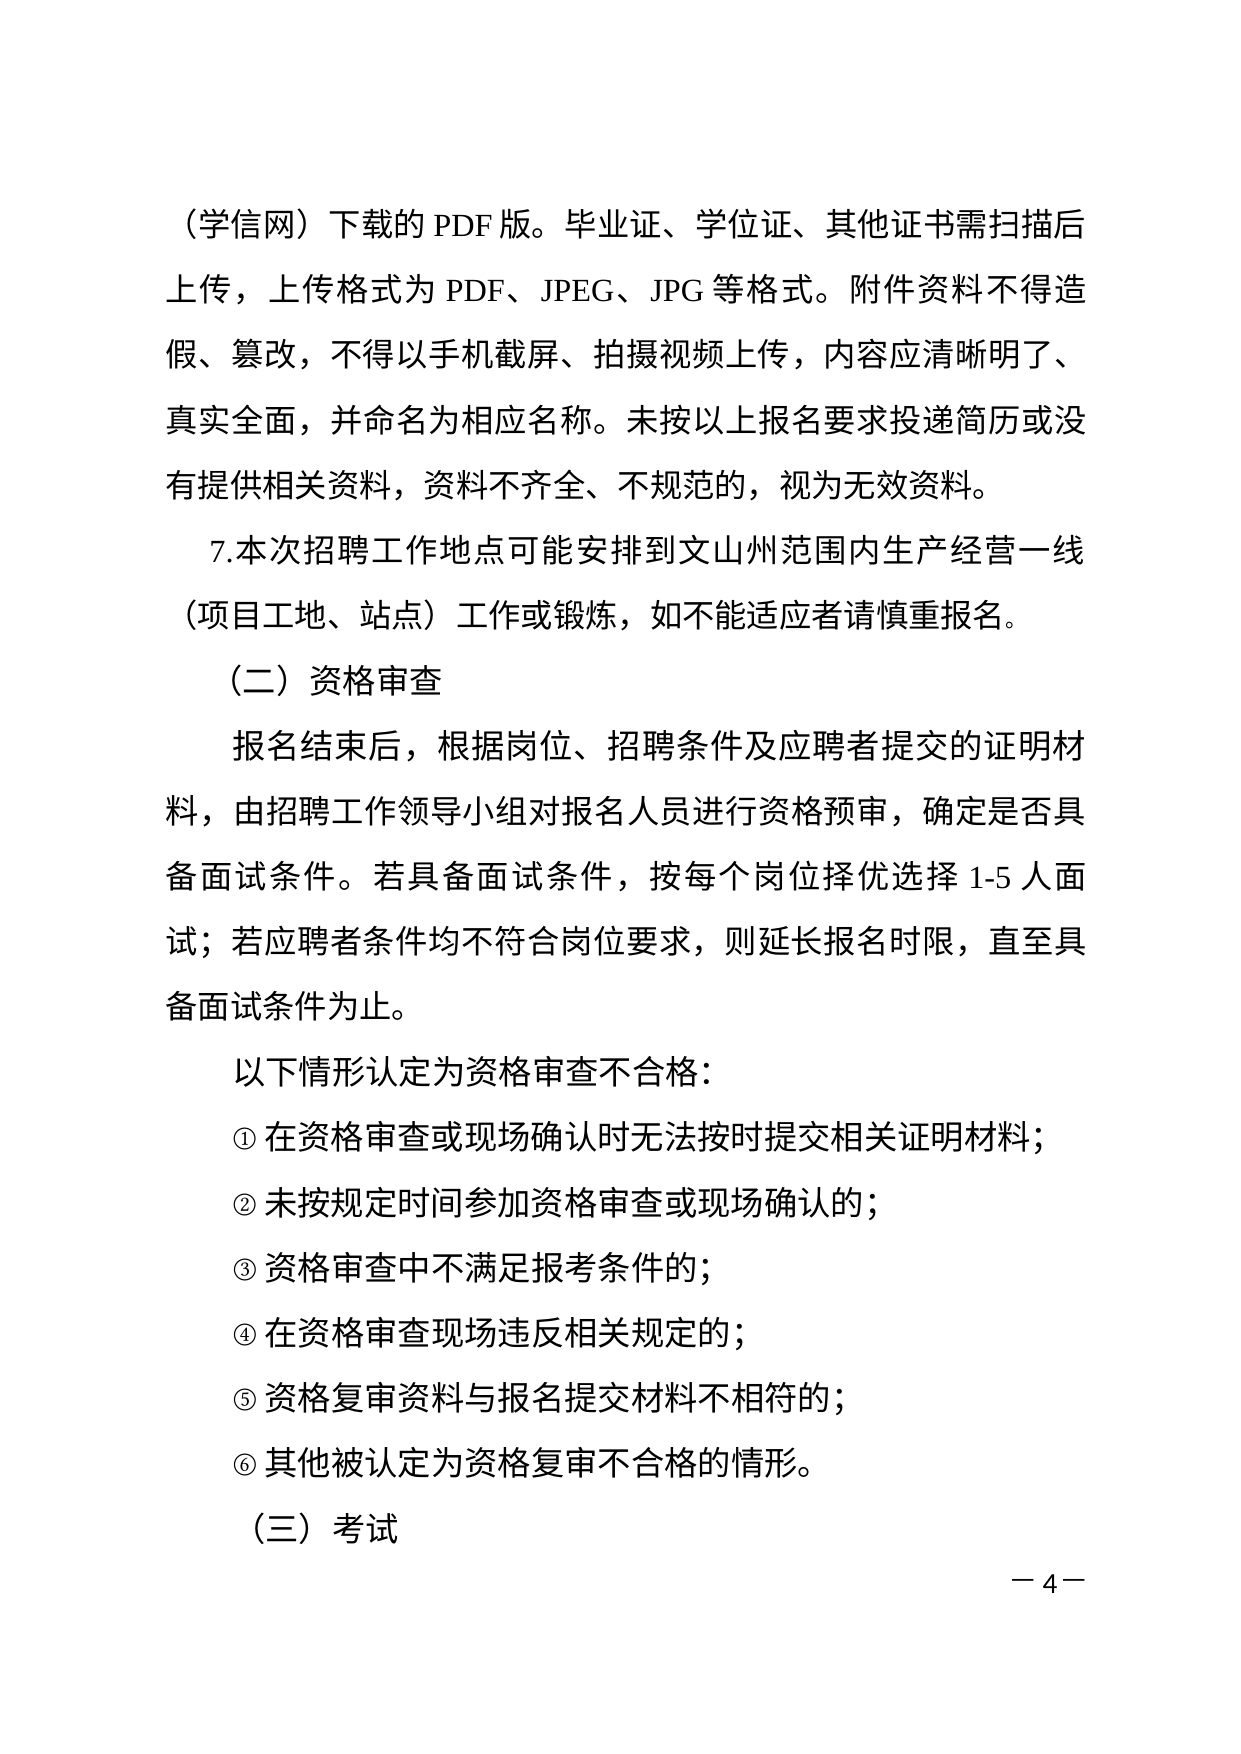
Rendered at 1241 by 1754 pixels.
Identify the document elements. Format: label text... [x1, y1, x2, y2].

text ③资格审查中不满足报考条件的； [165, 1233, 1087, 1298]
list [165, 190, 1087, 516]
text 报名结束后，根据岗位、招聘条件及应聘者提交的证明材料，由招聘工作领导小组对报名人员进行资格预审，确定是否具备面试条件。若具备面试条件，按每个岗位择优选择1-5人面试；若应聘者条件均不符合岗位要求，则延长报名时限，直至具备面试条件为止。 [165, 711, 1087, 1037]
text （三）考试 [165, 1494, 1087, 1559]
text ①在资格审查或现场确认时无法按时提交相关证明材料； [232, 1103, 1087, 1168]
text ⑤资格复审资料与报名提交材料不相符的； [165, 1363, 1087, 1429]
list 以下情形认定为资格审查不合格： [165, 1037, 1087, 1103]
text ④在资格审查现场违反相关规定的； [165, 1298, 1087, 1363]
text 7.本次招聘工作地点可能安排到文山州范围内生产经营一线（项目工地、站点）工作或锻炼，如不能适应者请慎重报名。 [165, 516, 1087, 646]
text ②未按规定时间参加资格审查或现场确认的； [232, 1168, 1087, 1233]
text ⑥其他被认定为资格复审不合格的情形。 [165, 1429, 1087, 1494]
text （二）资格审查 [165, 646, 1087, 711]
